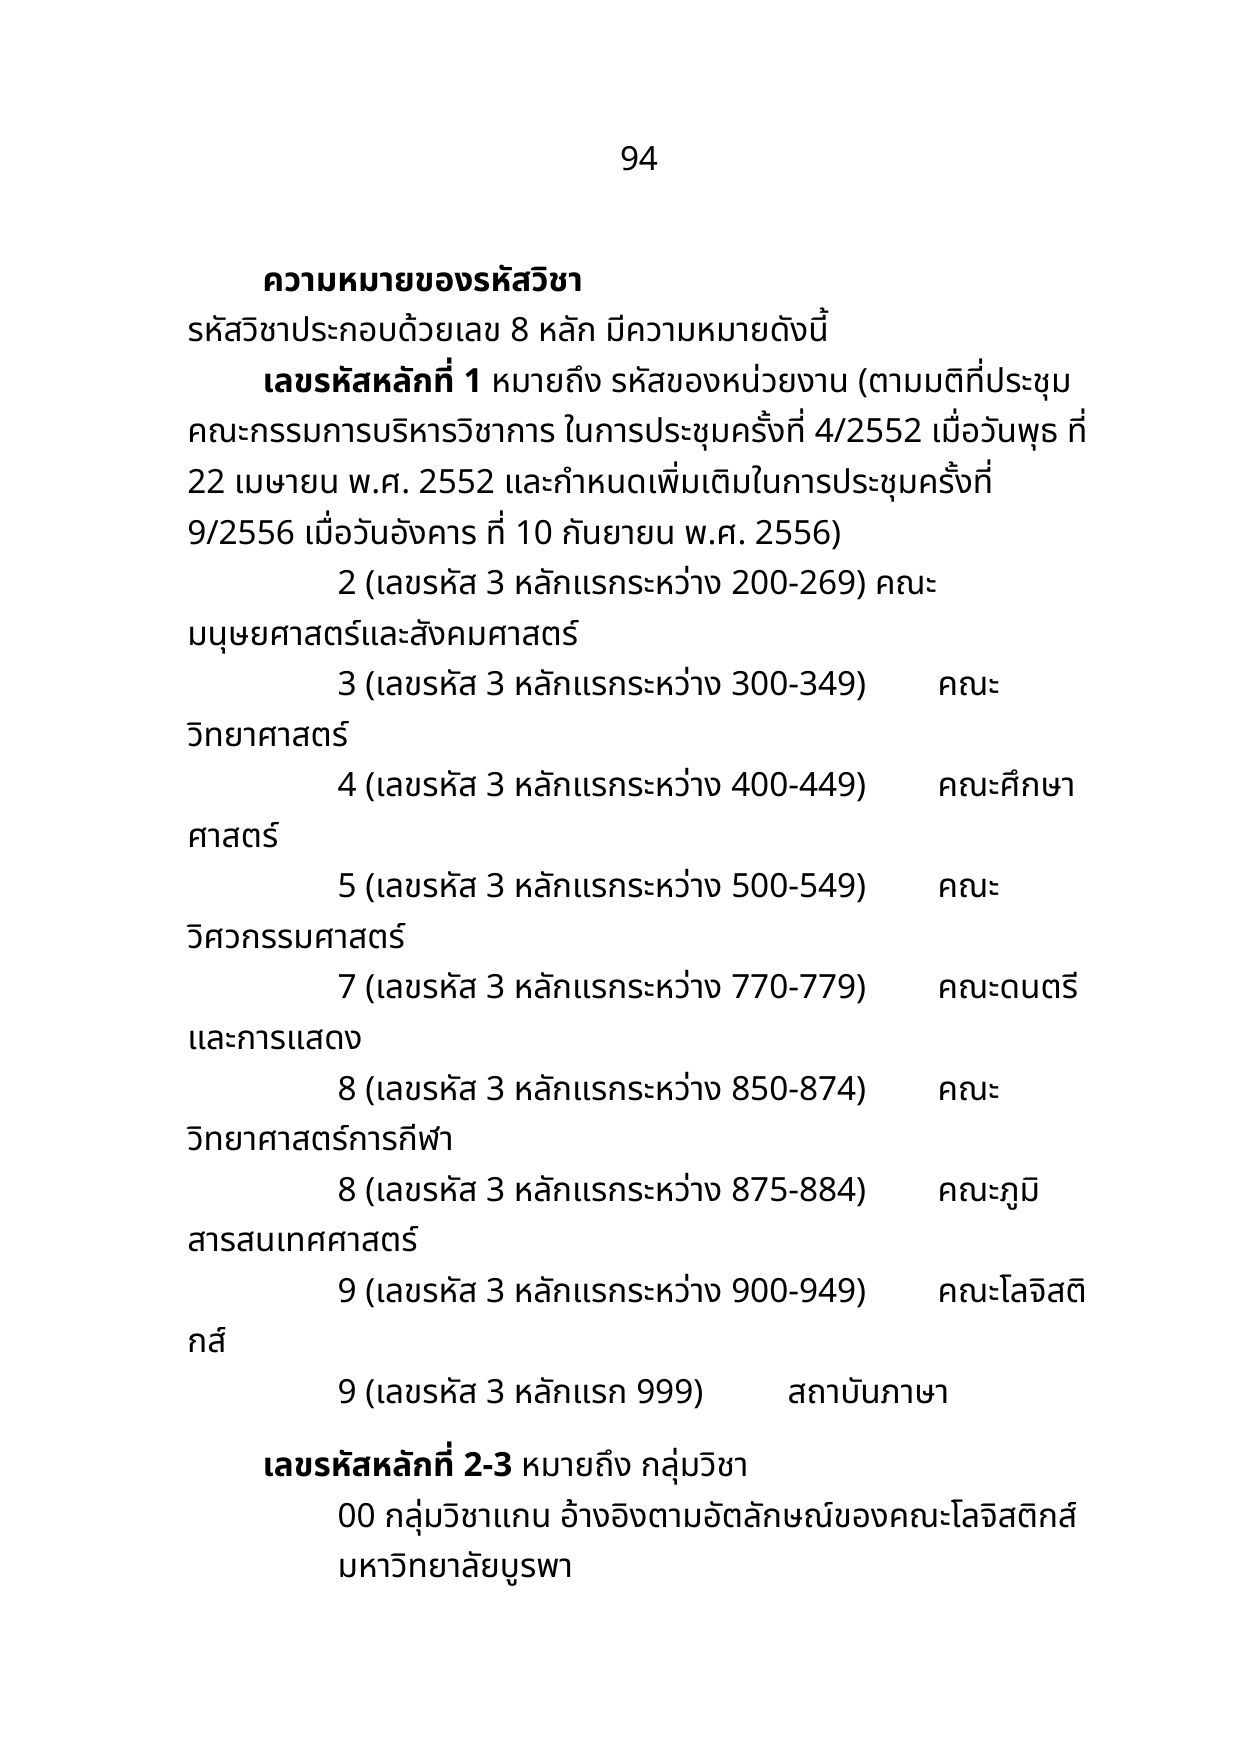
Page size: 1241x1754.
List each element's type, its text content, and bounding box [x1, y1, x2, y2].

text 00 กลุ่มวิชาแกน อ้างอิงตามอัตลักษณ์ของคณะโลจิสติกส์ มหาวิทยาลัยบูรพา [337, 1491, 1090, 1592]
text 4 (เลขรหัส 3 หลักแรกระหว่าง 400-449) คณะศึกษาศาสตร์ [187, 761, 1090, 862]
text 7 (เลขรหัส 3 หลักแรกระหว่าง 770-779) คณะดนตรีและการแสดง [187, 963, 1090, 1064]
text 8 (เลขรหัส 3 หลักแรกระหว่าง 850-874) คณะวิทยาศาสตร์การกีฬา [187, 1064, 1090, 1165]
text 2 (เลขรหัส 3 หลักแรกระหว่าง 200-269) คณะมนุษยศาสตร์และสังคมศาสตร์ [187, 559, 1090, 660]
text รหัสวิชาประกอบด้วยเลข 8 หลัก มีความหมายดังนี้ [187, 306, 1090, 357]
text เลขรหัสหลักที่ 2-3 หมายถึง กลุ่มวิชา [187, 1441, 1090, 1491]
text 3 (เลขรหัส 3 หลักแรกระหว่าง 300-349) คณะวิทยาศาสตร์ [187, 660, 1090, 761]
text 9 (เลขรหัส 3 หลักแรก 999) สถาบันภาษา [187, 1367, 1090, 1418]
text เลขรหัสหลักที่ 1 หมายถึง รหัสของหน่วยงาน (ตามมติที่ประชุมคณะกรรมการบริหารวิชาการ ในการประชุมครั้งที่ 4/2552 เมื่อวันพุธ ที่ 22 เมษายน พ.ศ. 2552 และกำหนดเพิ่มเติมในการประชุมครั้งที่ 9/2556 เมื่อวันอังคาร ที่ 10 กันยายน พ.ศ. 2556) [187, 357, 1090, 559]
text ความหมายของรหัสวิชา [187, 256, 1090, 306]
text 8 (เลขรหัส 3 หลักแรกระหว่าง 875-884) คณะภูมิสารสนเทศศาสตร์ [187, 1165, 1090, 1266]
text 9 (เลขรหัส 3 หลักแรกระหว่าง 900-949) คณะโลจิสติกส์ [187, 1266, 1090, 1367]
text 5 (เลขรหัส 3 หลักแรกระหว่าง 500-549) คณะวิศวกรรมศาสตร์ [187, 862, 1090, 963]
